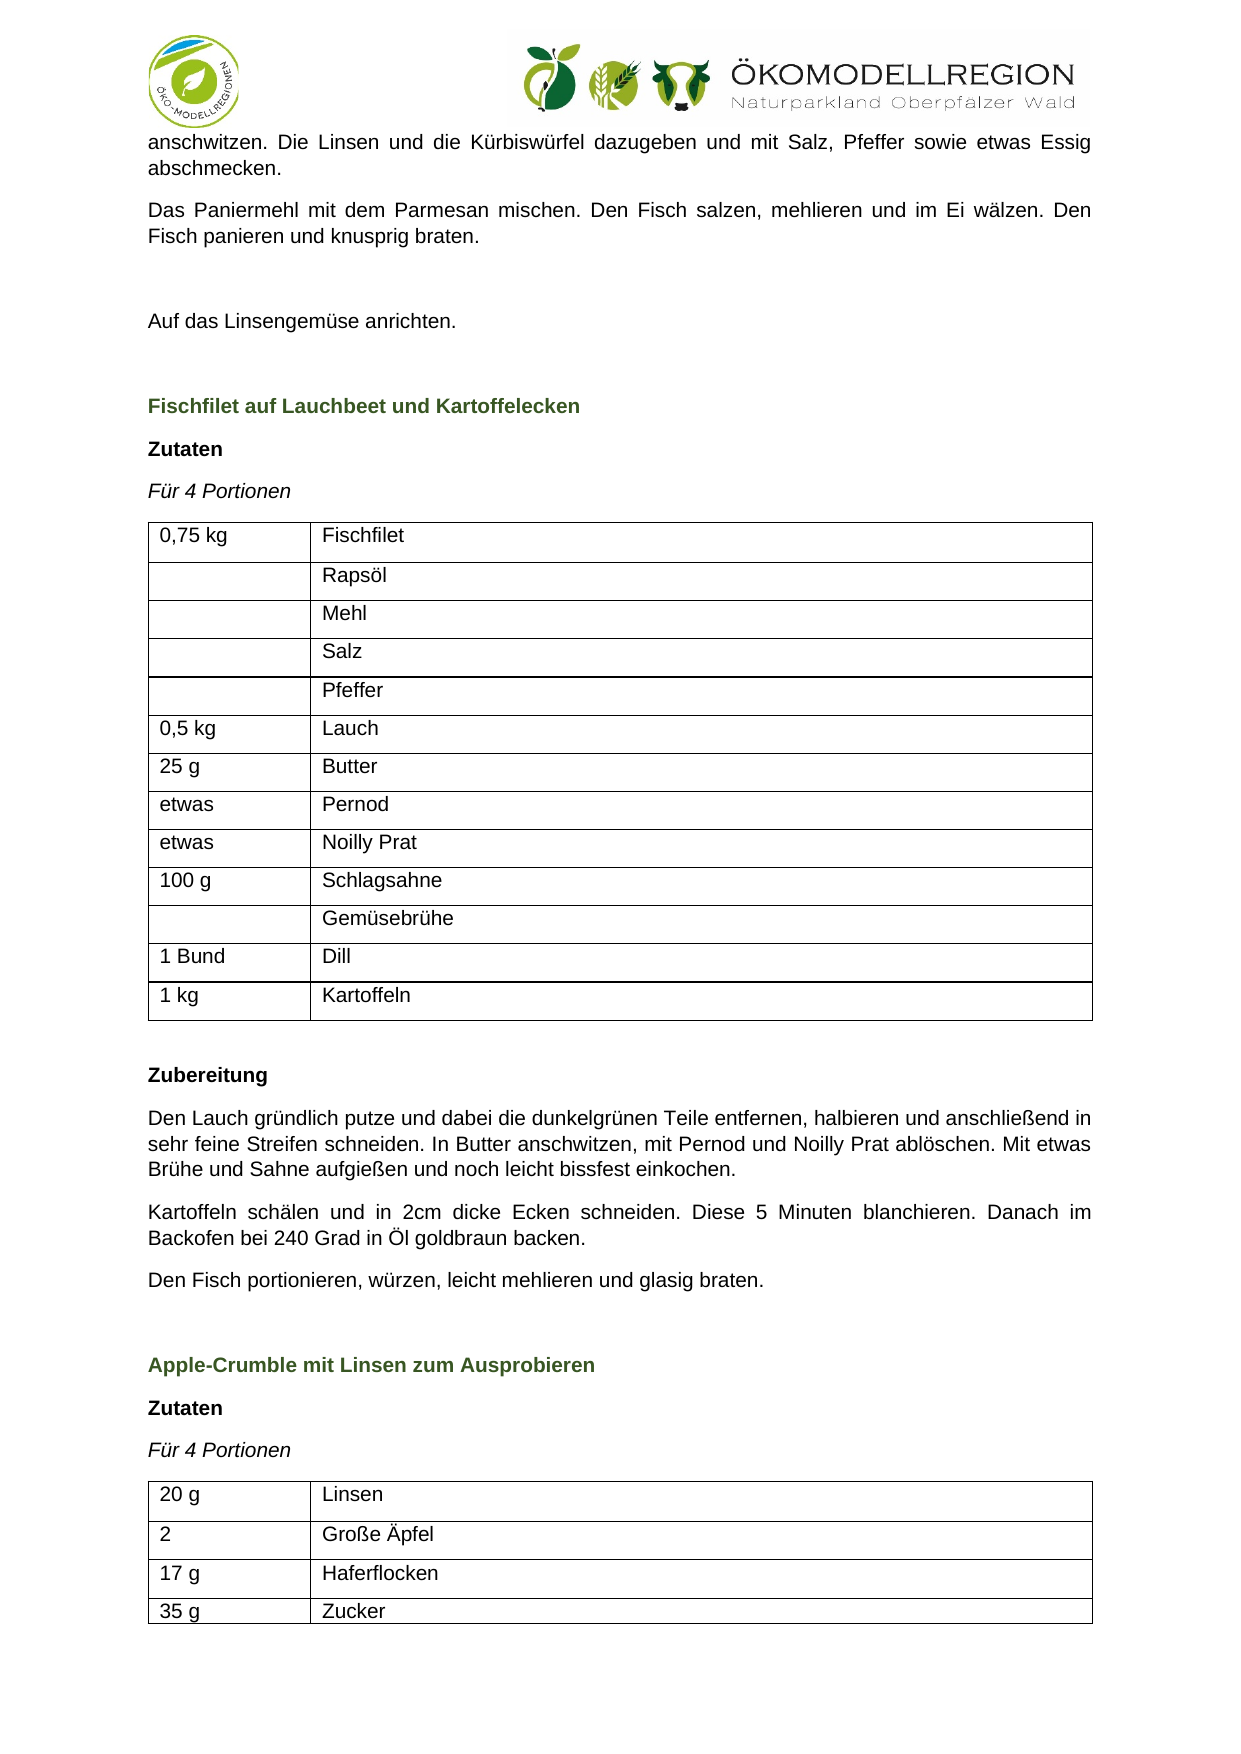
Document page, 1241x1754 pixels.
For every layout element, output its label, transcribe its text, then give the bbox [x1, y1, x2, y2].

table_cell Dill [311, 944, 1092, 981]
table_cell [149, 563, 310, 600]
text Fischfilet auf Lauchbeet und Kartoffelecken [148, 394, 1093, 418]
table_cell etwas [149, 792, 310, 829]
text Zutaten [148, 437, 1093, 461]
table_cell Zucker [311, 1599, 1092, 1622]
text Zutaten [148, 1396, 1093, 1419]
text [148, 130, 1093, 180]
table_header 20 g [149, 1482, 310, 1521]
table_cell etwas [149, 830, 310, 867]
text Den Lauch gründlich putze und dabei die dunkelgrünen Teile entfernen, halbieren und anschließend in sehr feine Streifen schneiden. In Butter anschwitzen, mit Pernod und Noilly Prat ablöschen. Mit etwas Brühe und Sahne aufgießen und noch leicht bissfest einkochen. [148, 1106, 1093, 1181]
table_header Linsen [311, 1482, 1092, 1521]
table_cell Gemüsebrühe [311, 906, 1092, 943]
table_cell Butter [311, 754, 1092, 791]
table_cell Noilly Prat [311, 830, 1092, 867]
table_cell Rapsöl [311, 563, 1092, 600]
table_header 0,75 kg [149, 523, 310, 562]
table_cell Haferflocken [311, 1560, 1092, 1597]
picture [147, 35, 238, 126]
table_cell Mehl [311, 601, 1092, 638]
table_cell 35 g [149, 1599, 310, 1622]
table_cell 1 kg [149, 983, 310, 1019]
text Für 4 Portionen [148, 1438, 1093, 1462]
table_cell [149, 678, 310, 714]
table_cell Kartoffeln [311, 983, 1092, 1019]
table_cell [149, 601, 310, 638]
text Kartoffeln schälen und in 2cm dicke Ecken schneiden. Diese 5 Minuten blanchieren. Danach im Backofen bei 240 Grad in Öl goldbraun backen. [148, 1200, 1093, 1249]
table_cell 0,5 kg [149, 716, 310, 753]
table_cell Schlagsahne [311, 868, 1092, 905]
text Den Fisch portionieren, würzen, leicht mehlieren und glasig braten. [148, 1268, 1093, 1292]
table_cell 100 g [149, 868, 310, 905]
table_cell [149, 639, 310, 676]
table_cell 17 g [149, 1560, 310, 1597]
table_cell Pernod [311, 792, 1092, 829]
table_cell [149, 906, 310, 943]
table_cell Pfeffer [311, 678, 1092, 714]
text Für 4 Portionen [148, 479, 1093, 503]
text Zubereitung [148, 1063, 1093, 1087]
table_cell 25 g [149, 754, 310, 791]
table_cell Salz [311, 639, 1092, 676]
table_cell 2 [149, 1522, 310, 1559]
table_cell Große Äpfel [311, 1522, 1092, 1559]
table_cell 1 Bund [149, 944, 310, 981]
text Apple-Crumble mit Linsen zum Ausprobieren [148, 1353, 1093, 1377]
table_header Fischfilet [311, 523, 1092, 562]
text Das Paniermehl mit dem Parmesan mischen. Den Fisch salzen, mehlieren und im Ei wälzen. Den Fisch panieren und knusprig braten. [148, 198, 1093, 248]
table_cell Lauch [311, 716, 1092, 753]
picture [505, 29, 1090, 127]
text Auf das Linsengemüse anrichten. [148, 309, 1093, 333]
